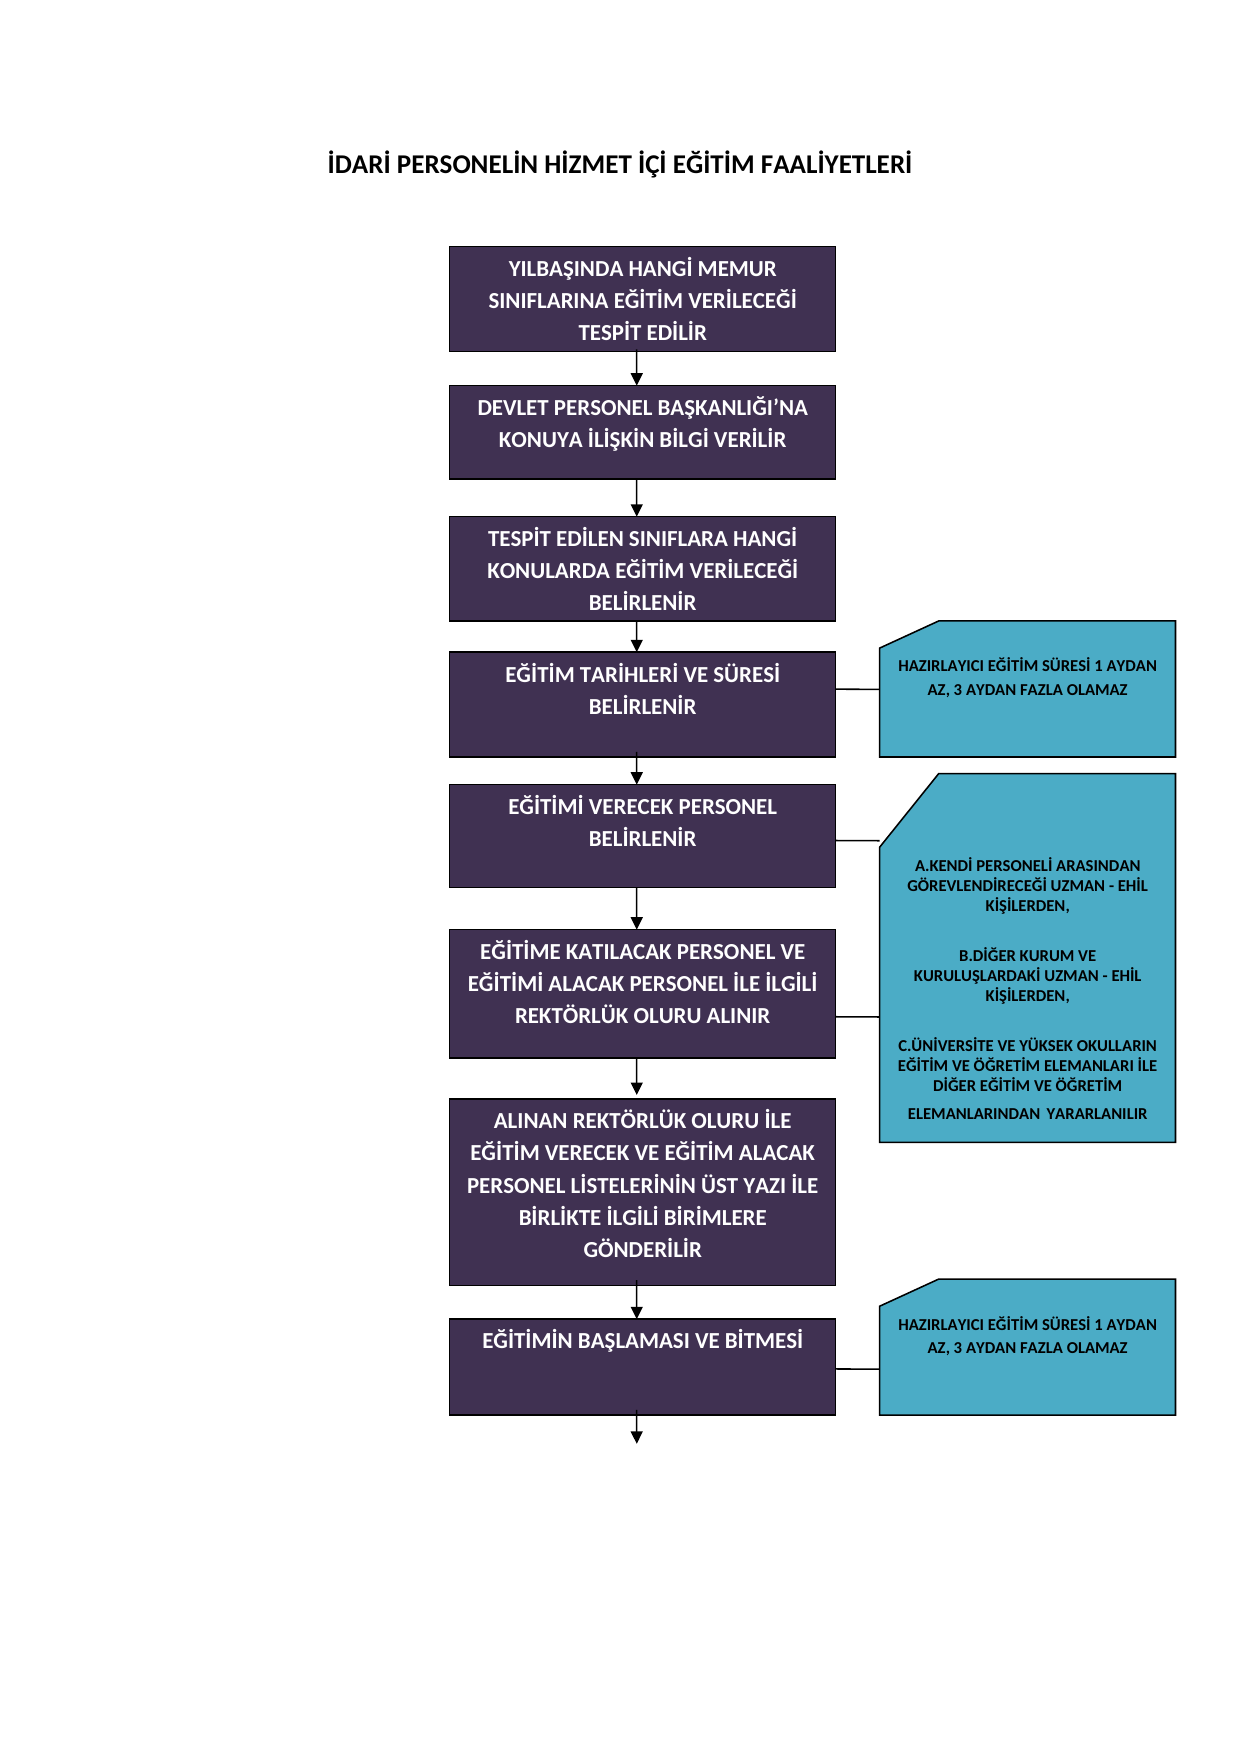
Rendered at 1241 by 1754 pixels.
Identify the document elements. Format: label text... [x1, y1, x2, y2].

text İDARİ PERSONELİN HİZMET İÇİ EĞİTİM FAALİYETLERİ [148, 148, 1093, 181]
